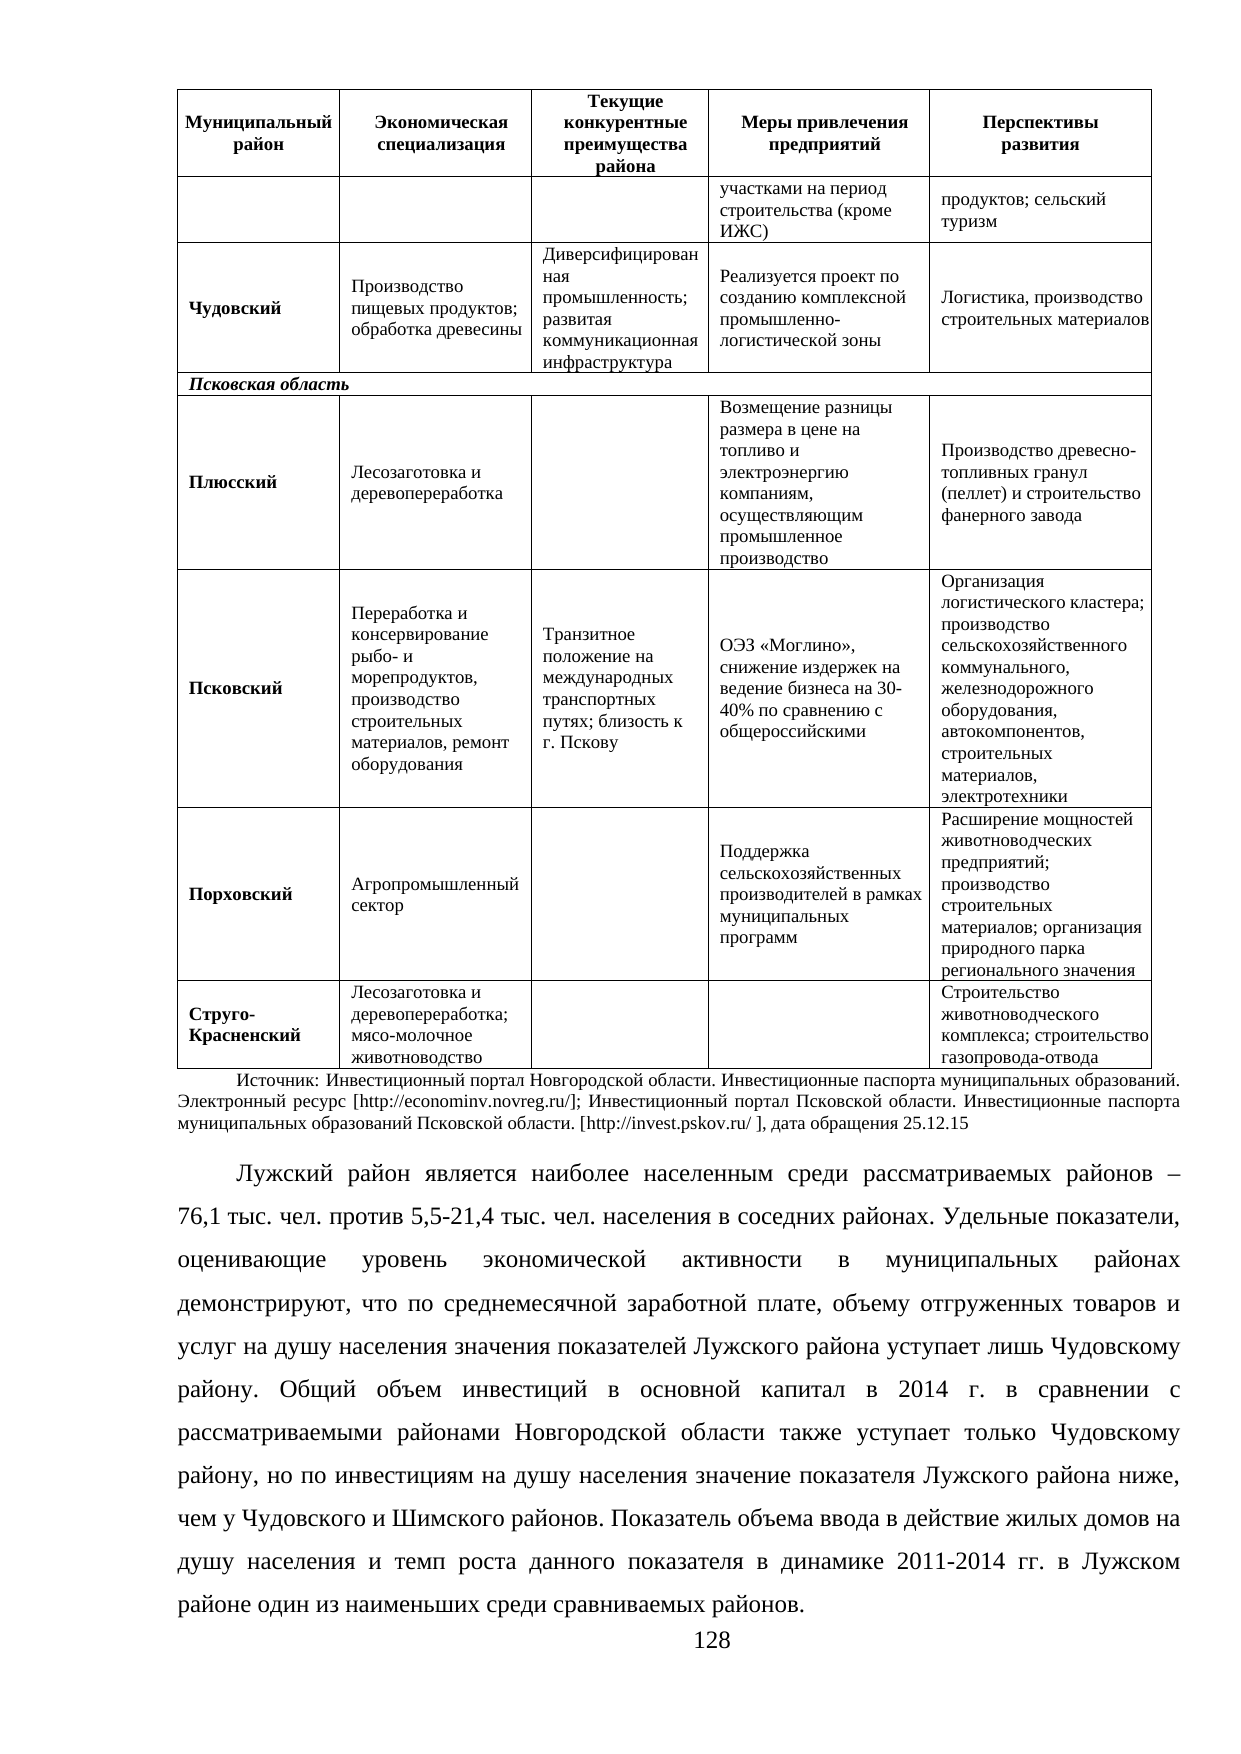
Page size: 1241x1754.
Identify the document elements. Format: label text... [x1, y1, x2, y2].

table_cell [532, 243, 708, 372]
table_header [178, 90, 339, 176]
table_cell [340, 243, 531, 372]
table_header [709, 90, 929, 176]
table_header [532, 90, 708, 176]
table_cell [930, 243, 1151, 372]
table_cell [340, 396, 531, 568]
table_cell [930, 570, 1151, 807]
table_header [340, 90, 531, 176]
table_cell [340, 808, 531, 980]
text Источник: Инвестиционный портал Новгородской области. Инвестиционные паспорта муниципальных образований. Электронный ресурс [http://econominv.novreg.ru/]; Инвестиционный портал Псковской области. Инвестиционные паспорта муниципальных образований Псковской области. [http://invest.pskov.ru/ ], дата обращения 25.12.15 [177, 1068, 1181, 1133]
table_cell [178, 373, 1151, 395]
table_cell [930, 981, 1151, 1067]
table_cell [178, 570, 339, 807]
text Лужский район является наиболее населенным среди рассматриваемых районов – 76,1 тыс. чел. против 5,5-21,4 тыс. чел. населения в соседних районах. Удельные показатели, оценивающие уровень экономической активности в муниципальных районах демонстрируют, что по среднемесячной заработной плате, объему отгруженных товаров и услуг на душу населения значения показателей Лужского района уступает лишь Чудовскому району. Общий объем инвестиций в основной капитал в 2014 г. в сравнении с рассматриваемыми районами Новгородской области также уступает только Чудовскому району, но по инвестициям на душу населения значение показателя Лужского района ниже, чем у Чудовского и Шимского районов. Показатель объема ввода в действие жилых домов на душу населения и темп роста данного показателя в динамике 2011-2014 гг. в Лужском районе один из наименьших среди сравниваемых районов. [177, 1158, 1181, 1618]
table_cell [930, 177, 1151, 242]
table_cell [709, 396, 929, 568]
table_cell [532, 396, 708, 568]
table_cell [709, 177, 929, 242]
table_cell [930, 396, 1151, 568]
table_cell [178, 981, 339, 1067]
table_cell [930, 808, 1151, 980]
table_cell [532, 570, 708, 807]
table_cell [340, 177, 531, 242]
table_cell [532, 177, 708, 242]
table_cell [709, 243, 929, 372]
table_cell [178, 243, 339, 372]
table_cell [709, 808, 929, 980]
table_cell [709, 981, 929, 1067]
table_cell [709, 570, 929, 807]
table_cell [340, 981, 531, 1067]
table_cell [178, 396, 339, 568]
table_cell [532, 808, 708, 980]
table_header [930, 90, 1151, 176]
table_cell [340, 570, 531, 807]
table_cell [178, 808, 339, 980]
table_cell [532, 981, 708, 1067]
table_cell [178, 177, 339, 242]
